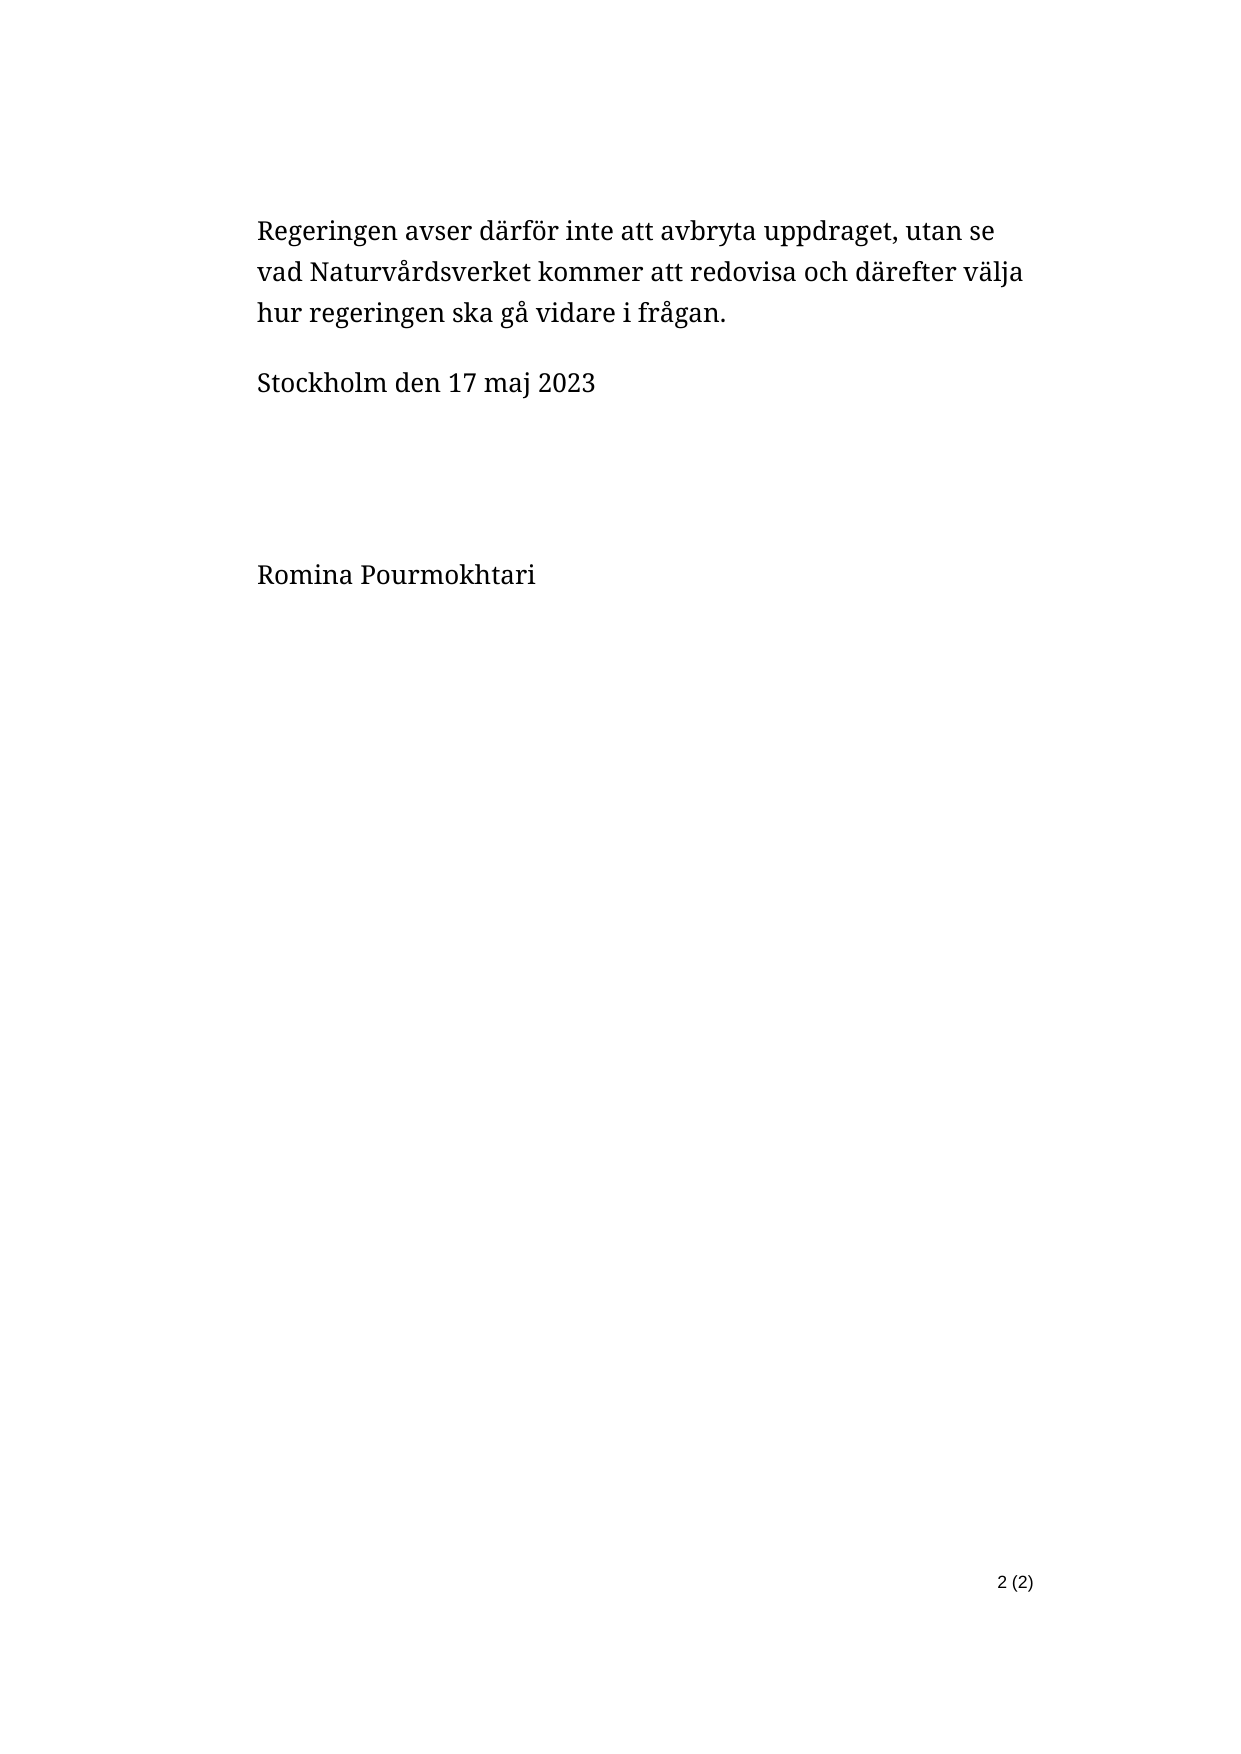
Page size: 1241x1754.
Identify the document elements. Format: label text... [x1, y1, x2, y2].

text Stockholm den [257, 364, 1033, 400]
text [257, 213, 1033, 330]
text Romina Pourmokhtari [257, 557, 1033, 592]
